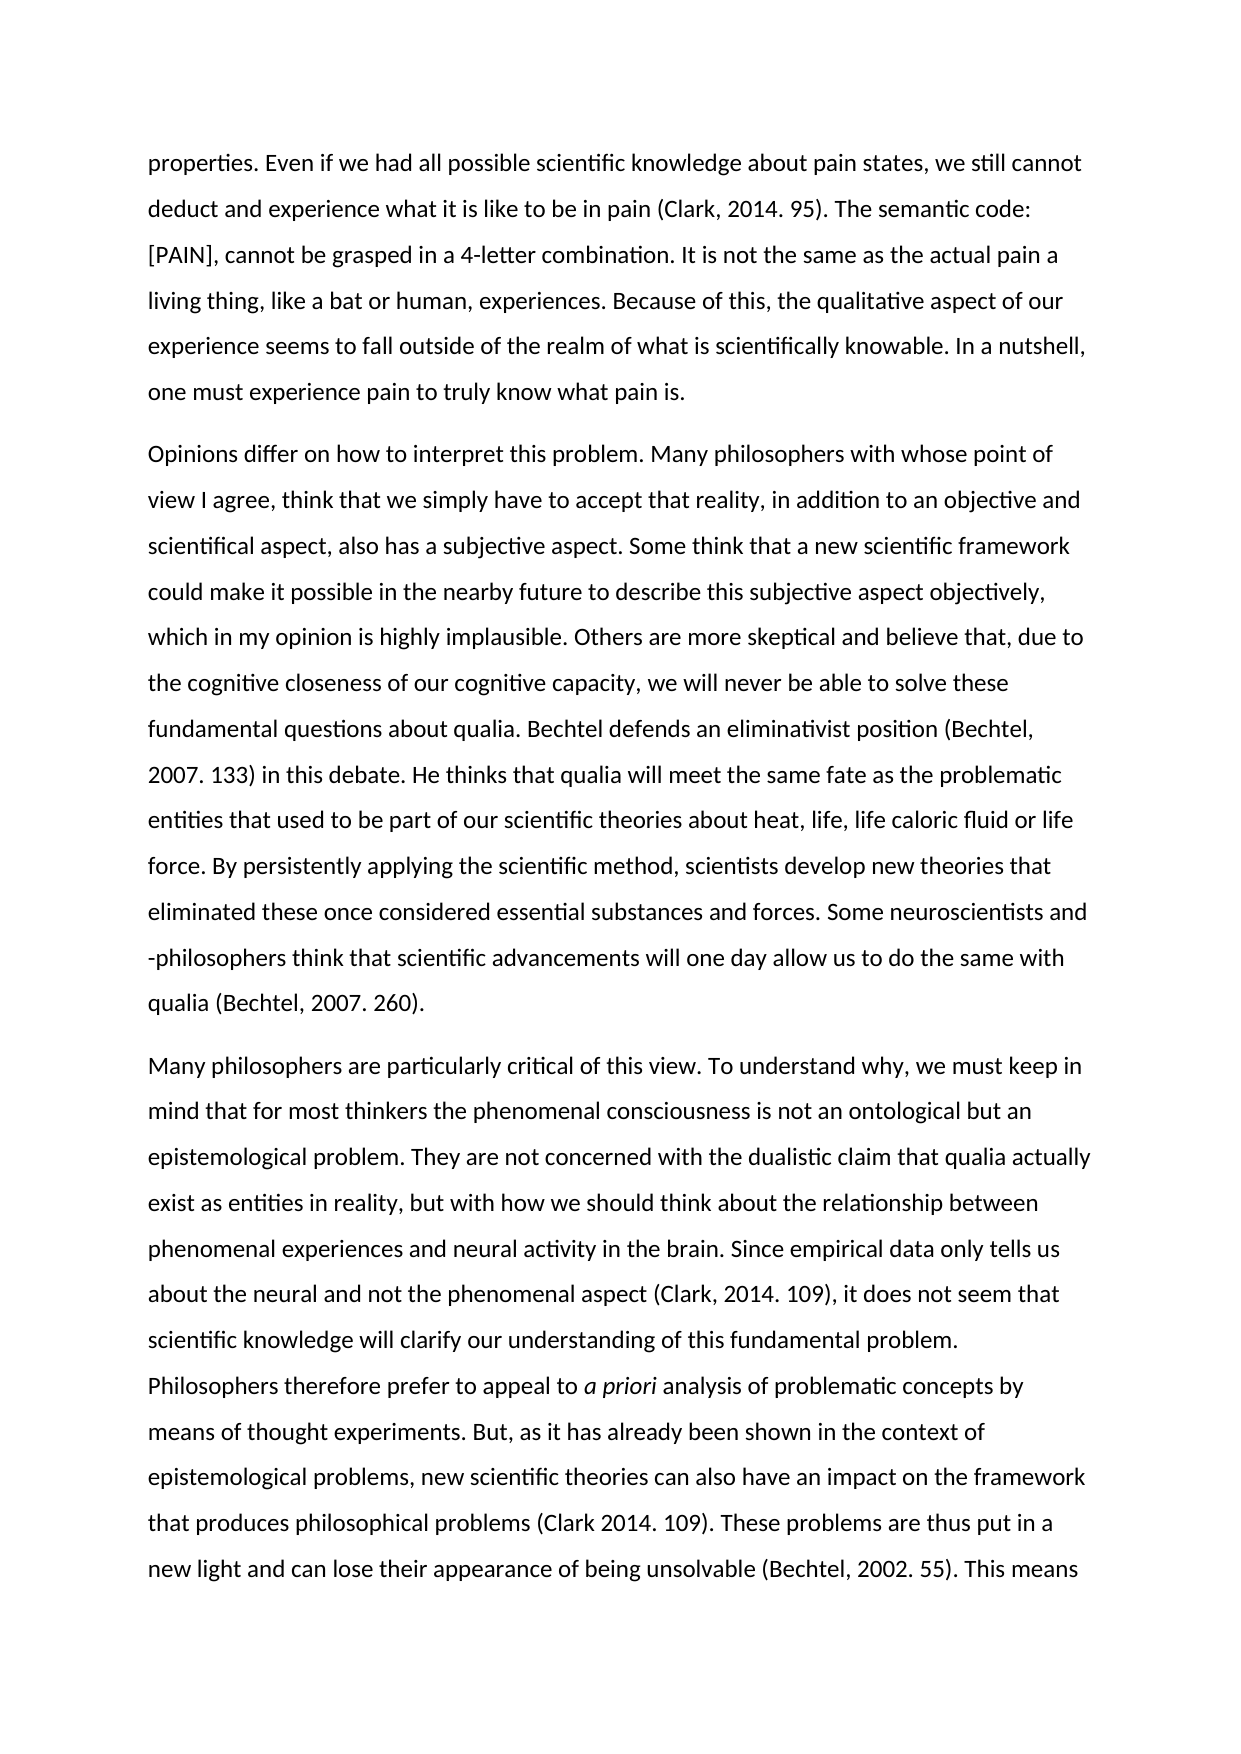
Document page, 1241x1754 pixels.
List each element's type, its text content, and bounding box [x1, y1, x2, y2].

text Opinions differ on how to interpret this problem. Many philosophers with whose point of view I agree, think that we simply have to accept that reality, in addition to an objective and scientifical aspect, also has a subjective aspect. Some think that a new scientific framework could make it possible in the nearby future to describe this subjective aspect objectively, which in my opinion is highly implausible. Others are more skeptical and believe that, due to the cognitive closeness of our cognitive capacity, we will never be able to solve these fundamental questions about qualia. Bechtel defends an eliminativist position (Bechtel, 2007. 133) in this debate. He thinks that qualia will meet the same fate as the problematic entities that used to be part of our scientific theories about heat, life, life caloric fluid or life force. By persistently applying the scientific method, scientists develop new theories that eliminated these once considered essential substances and forces. Some neuroscientists and -philosophers think that scientific advancements will one day allow us to do the same with qualia (Bechtel, 2007. 260). [148, 439, 1093, 1018]
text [148, 1050, 1093, 1583]
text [148, 148, 1093, 407]
